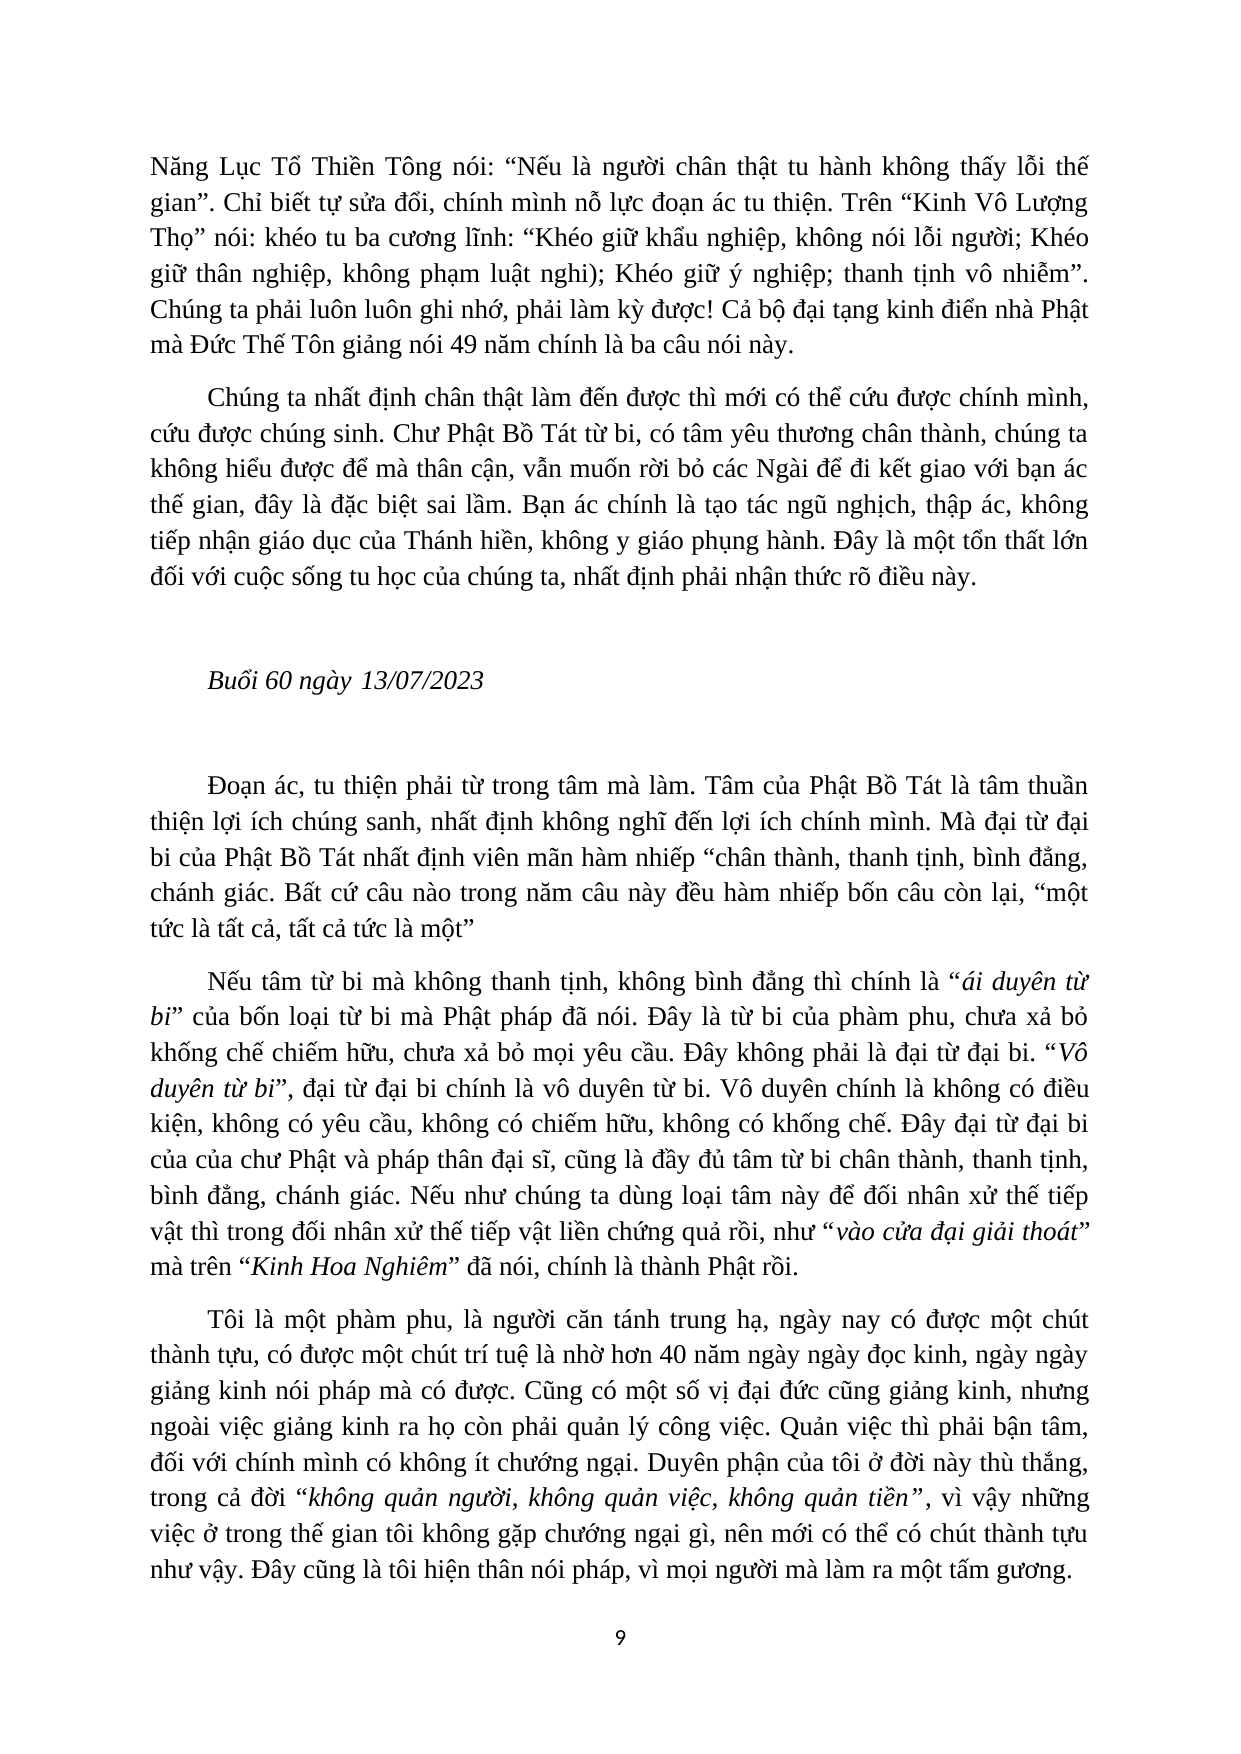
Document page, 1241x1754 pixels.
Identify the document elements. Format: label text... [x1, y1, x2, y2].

text Tôi là một phàm phu, là người căn tánh trung hạ, ngày nay có được một chút thành tựu, có được một chút trí tuệ là nhờ hơn 40 năm ngày ngày đọc kinh, ngày ngày giảng kinh nói pháp mà có được. Cũng có một số vị đại đức cũng giảng kinh, nhưng ngoài việc giảng kinh ra họ còn phải quản lý công việc. Quản việc thì phải bận tâm, đối với chính mình có không ít chướng ngại. Duyên phận của tôi ở đời này thù thắng, trong cả đời “không quản người, không quản việc, không quản tiền”, vì vậy những việc ở trong thế gian tôi không gặp chướng ngại gì, nên mới có thể có chút thành tựu như vậy. Đây cũng là tôi hiện thân nói pháp, vì mọi người mà làm ra một tấm gương. [150, 1303, 1090, 1584]
text Đoạn ác, tu thiện phải từ trong tâm mà làm. Tâm của Phật Bồ Tát là tâm thuần thiện lợi ích chúng sanh, nhất định không nghĩ đến lợi ích chính mình. Mà đại từ đại bi của Phật Bồ Tát nhất định viên mãn hàm nhiếp “chân thành, thanh tịnh, bình đẳng, chánh giác. Bất cứ câu nào trong năm câu này đều hàm nhiếp bốn câu còn lại, “một tức là tất cả, tất cả tức là một” [150, 769, 1090, 943]
subtitle Buổi 60 ngày 13/07/2023 [150, 664, 1090, 696]
text Chúng ta nhất định chân thật làm đến được thì mới có thể cứu được chính mình, cứu được chúng sinh. Chư Phật Bồ Tát từ bi, có tâm yêu thương chân thành, chúng ta không hiểu được để mà thân cận, vẫn muốn rời bỏ các Ngài để đi kết giao với bạn ác thế gian, đây là đặc biệt sai lầm. Bạn ác chính là tạo tác ngũ nghịch, thập ác, không tiếp nhận giáo dục của Thánh hiền, không y giáo phụng hành. Đây là một tổn thất lớn đối với cuộc sống tu học của chúng ta, nhất định phải nhận thức rõ điều này. [150, 381, 1090, 591]
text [150, 150, 1090, 360]
text Nếu tâm từ bi mà không thanh tịnh, không bình đẳng thì chính là “ái duyên từ bi” của bốn loại từ bi mà Phật pháp đã nói. Đây là từ bi của phàm phu, chưa xả bỏ khống chế chiếm hữu, chưa xả bỏ mọi yêu cầu. Đây không phải là đại từ đại bi. “Vô duyên từ bi”, đại từ đại bi chính là vô duyên từ bi. Vô duyên chính là không có điều kiện, không có yêu cầu, không có chiếm hữu, không có khống chế. Đây đại từ đại bi của của chư Phật và pháp thân đại sĩ, cũng là đầy đủ tâm từ bi chân thành, thanh tịnh, bình đẳng, chánh giác. Nếu như chúng ta dùng loại tâm này để đối nhân xử thế tiếp vật thì trong đối nhân xử thế tiếp vật liền chứng quả rồi, như “vào cửa đại giải thoát” mà trên “Kinh Hoa Nghiêm” đã nói, chính là thành Phật rồi. [150, 964, 1090, 1282]
